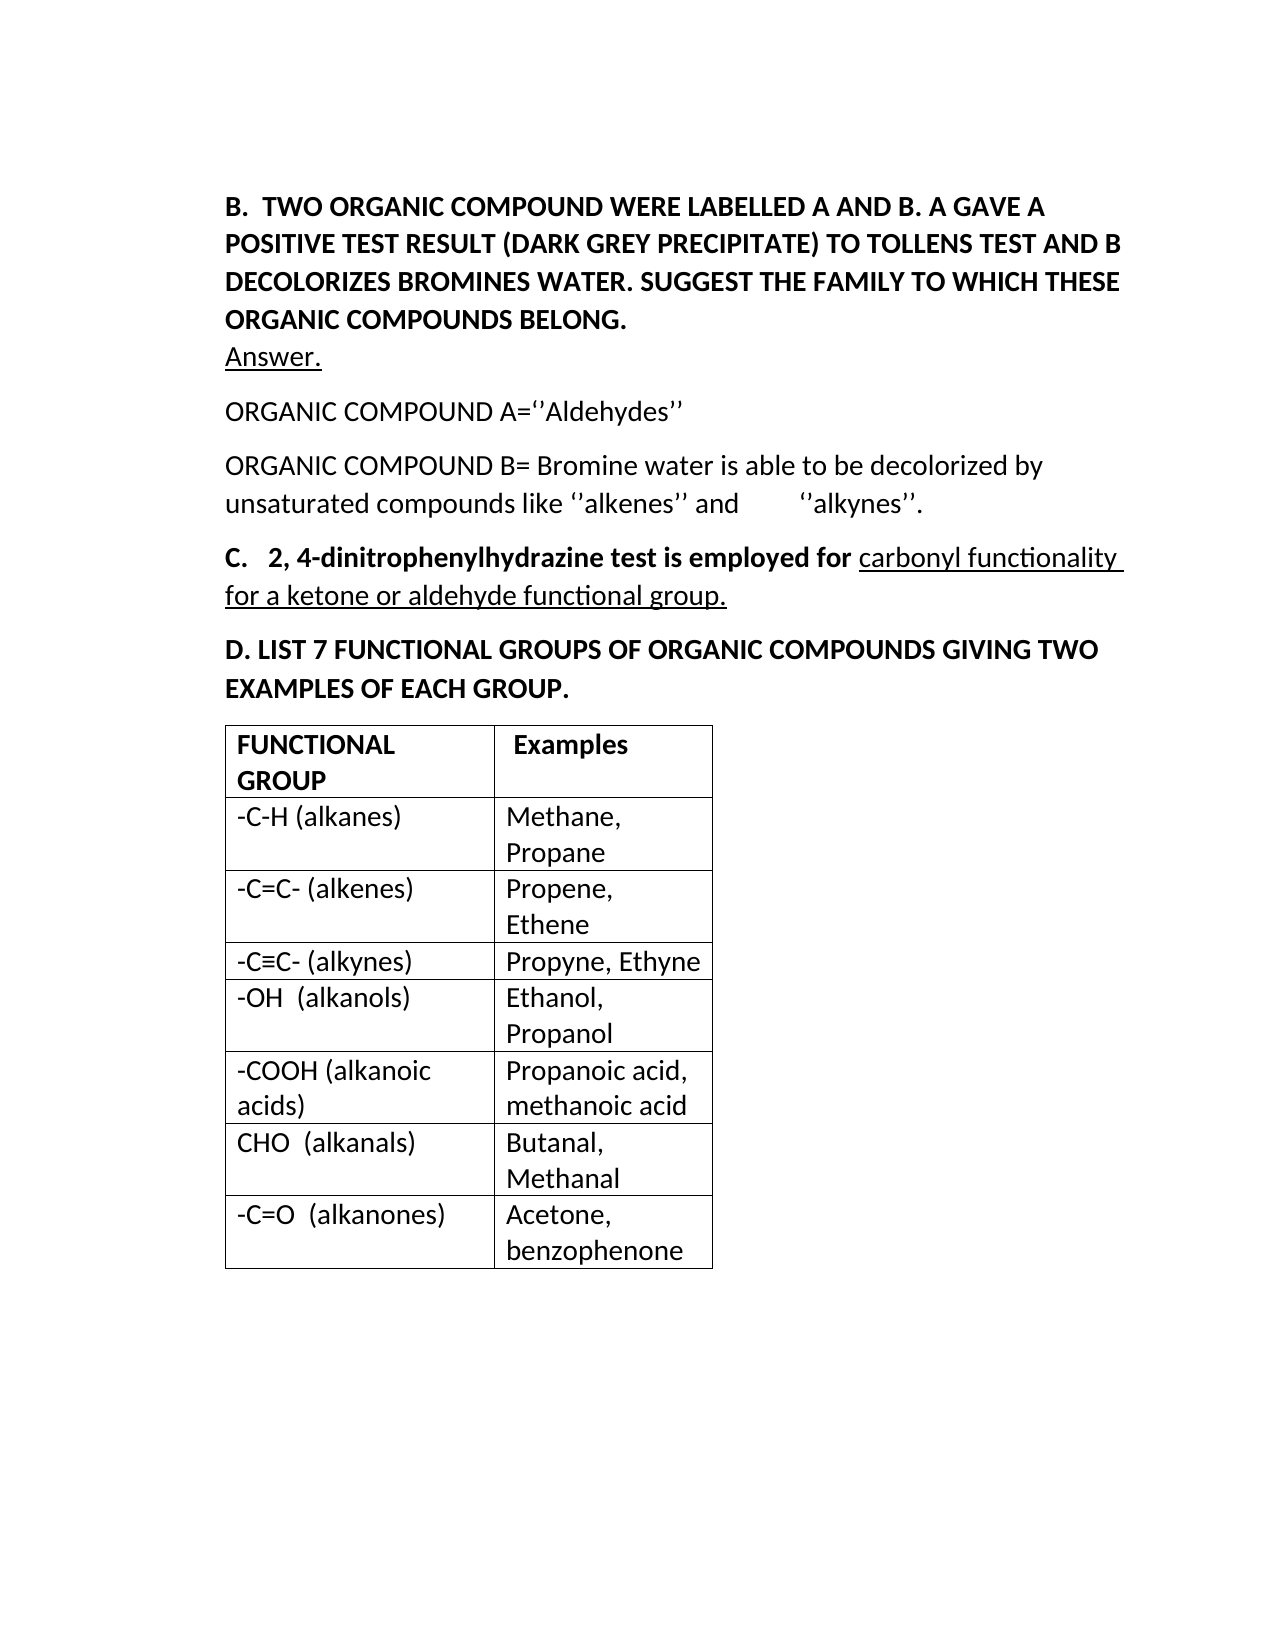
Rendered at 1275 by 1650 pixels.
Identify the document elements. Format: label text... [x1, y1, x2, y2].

table_cell Butanal, Methanal [495, 1124, 712, 1195]
table_cell -C≡C- (alkynes) [226, 943, 494, 978]
table_cell CHO (alkanals) [226, 1124, 494, 1195]
table_cell Methane, Propane [495, 798, 712, 869]
table_header Examples [495, 726, 712, 797]
text ORGANIC COMPOUND A=‘’Aldehydes’’ [225, 393, 1125, 428]
table_cell Propyne, Ethyne [495, 943, 712, 978]
table_cell -OH (alkanols) [226, 980, 494, 1051]
list Answer. [225, 338, 1125, 374]
table_cell Acetone, benzophenone [495, 1196, 712, 1268]
list B. TWO ORGANIC COMPOUND WERE LABELLED A AND B. A GAVE A POSITIVE TEST RESULT (DARK GREY PRECIPITATE) TO TOLLENS TEST AND B DECOLORIZES BROMINES WATER. SUGGEST THE FAMILY TO WHICH THESE ORGANIC COMPOUNDS BELONG. [225, 188, 1125, 336]
table_cell -C=C- (alkenes) [226, 871, 494, 942]
table_cell Ethanol, Propanol [495, 980, 712, 1051]
table_header FUNCTIONAL GROUP [226, 726, 494, 797]
text ORGANIC COMPOUND B= Bromine water is able to be decolorized by unsaturated compounds like ‘’alkenes’’ and ‘’alkynes’’. [225, 447, 1125, 521]
table_cell Propanoic acid, methanoic acid [495, 1052, 712, 1123]
table_cell -C=O (alkanones) [226, 1196, 494, 1268]
table_cell Propene, Ethene [495, 871, 712, 942]
text C. 2, 4-dinitrophenylhydrazine test is employed for carbonyl functionality for a ketone or aldehyde functional group. [225, 539, 1125, 613]
text D. LIST 7 FUNCTIONAL GROUPS OF ORGANIC COMPOUNDS GIVING TWO EXAMPLES OF EACH GROUP. [225, 631, 1125, 706]
table_cell -C-H (alkanes) [226, 798, 494, 869]
table_cell -COOH (alkanoic acids) [226, 1052, 494, 1123]
